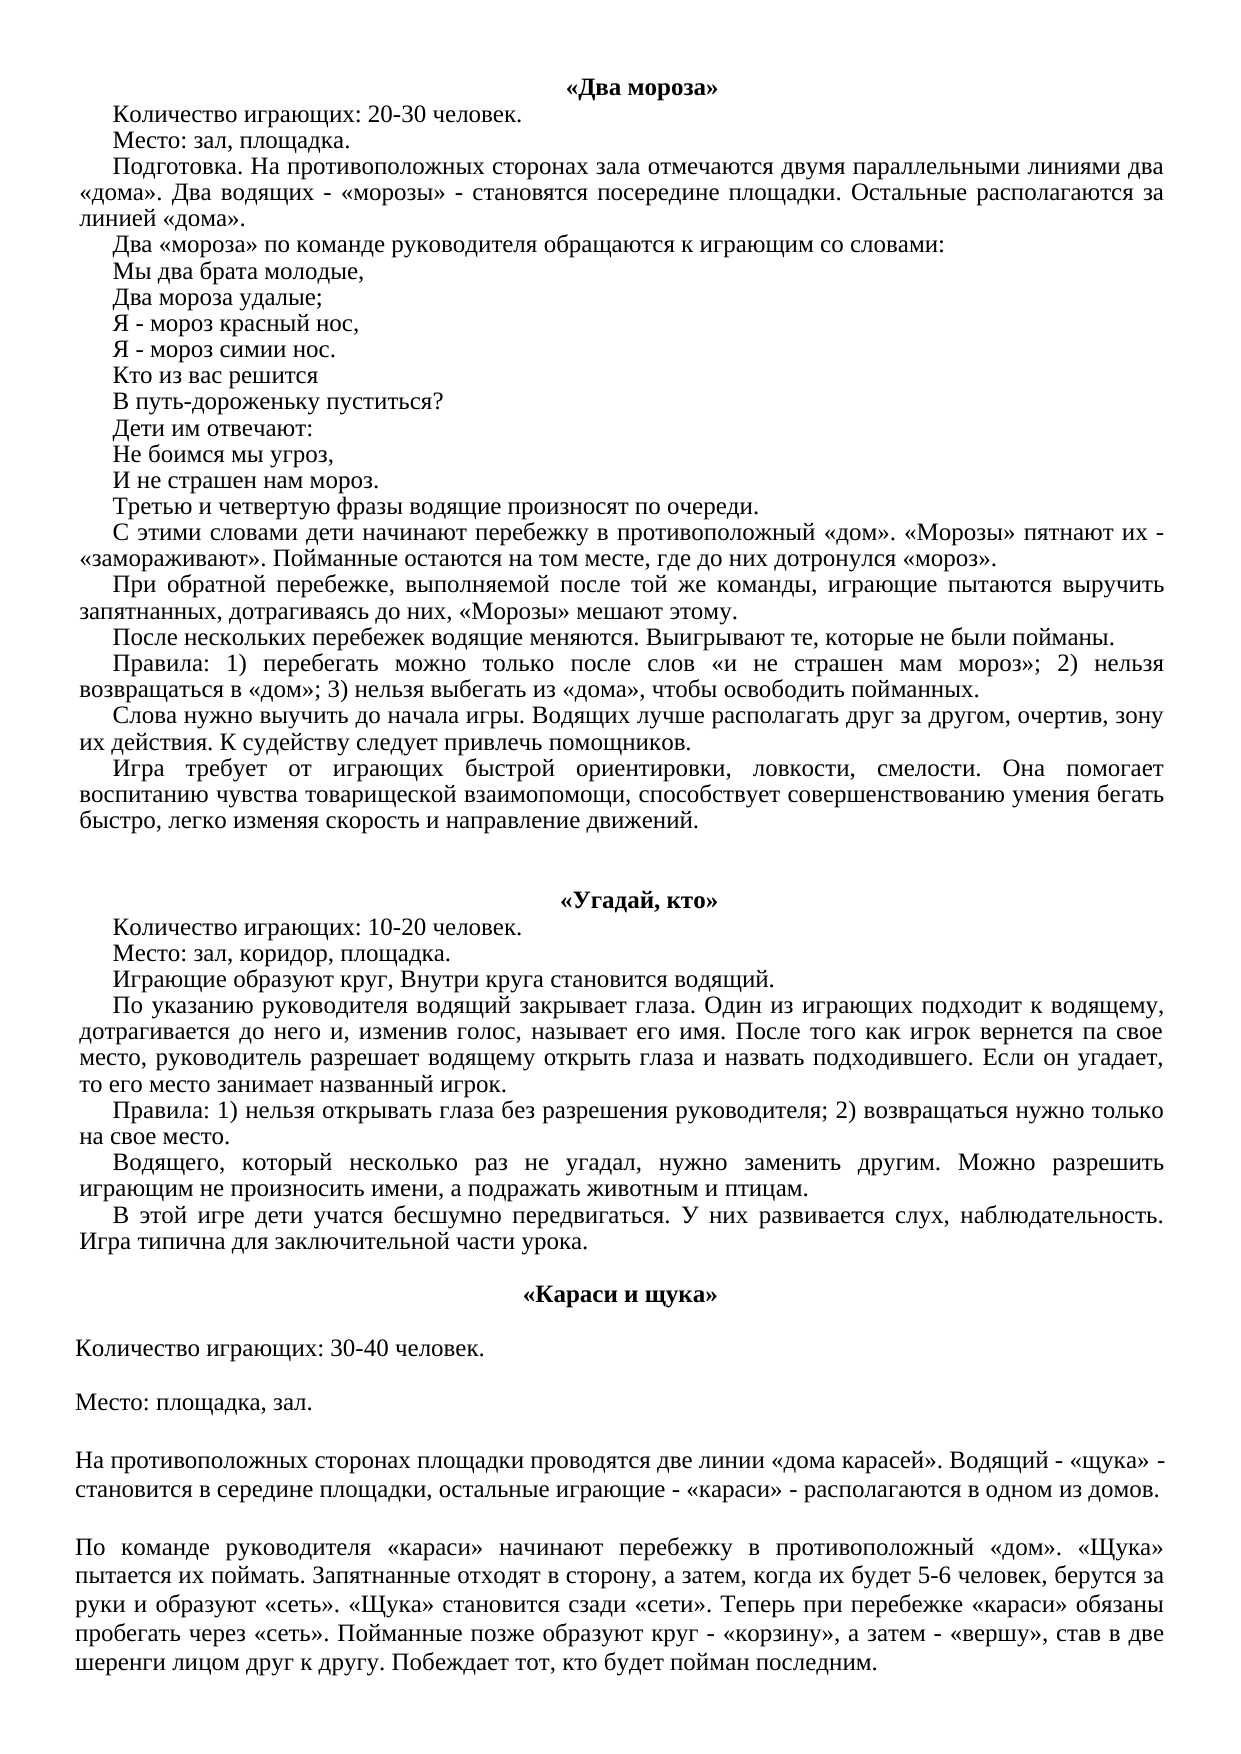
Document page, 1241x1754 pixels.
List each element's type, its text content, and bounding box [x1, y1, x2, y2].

subtitle Правила: 1) нельзя открывать глаза без разрешения руководителя; 2) возвращаться нужно только на свое место. [79, 1097, 1165, 1150]
subtitle Два «мороза» по команде руководителя обращаются к играющим со словами: [79, 232, 1165, 258]
subtitle По указанию руководителя водящий закрывает глаза. Один из играющих подходит к водящему, дотрагивается до него и, изменив голос, называет его имя. После того как игрок вернется па свое место, руководитель разрешает водящему открыть глаза и назвать подходившего. Если он угадает, то его место занимает названный игрок. [79, 992, 1165, 1097]
subtitle Мы два брата молодые, [79, 258, 1165, 284]
subtitle При обратной перебежке, выполняемой после той же команды, играющие пытаются выручить запятнанных, дотрагиваясь до них, «Морозы» мешают этому. [79, 572, 1165, 624]
subtitle «Угадай, кто» [79, 888, 1165, 914]
subtitle Играющие образуют круг, Внутри круга становится водящий. [79, 966, 1165, 992]
subtitle Место: зал, коридор, площадка. [79, 940, 1165, 966]
subtitle Слова нужно выучить до начала игры. Водящих лучше располагать друг за другом, очертив, зону их действия. К судейству следует привлечь помощников. [79, 703, 1165, 755]
subtitle Правила: 1) перебегать можно только после слов «и не страшен мам мороз»; 2) нельзя возвращаться в «дом»; 3) нельзя выбегать из «дома», чтобы освободить пойманных. [79, 651, 1165, 703]
text На противоположных сторонах площадки проводятся две линии «дома карасей». Водящий - «щука» - становится в середине площадки, остальные играющие - «караси» - располагаются в одном из домов. [75, 1445, 1165, 1502]
subtitle Водящего, который несколько раз не угадал, нужно заменить другим. Можно разрешить играющим не произносить имени, а подражать животным и птицам. [79, 1150, 1165, 1202]
subtitle И не страшен нам мороз. [79, 467, 1165, 493]
subtitle Игра требует от играющих быстрой ориентировки, ловкости, смелости. Она помогает воспитанию чувства товарищеской взаимопомощи, способствует совершенствованию умения бегать быстро, легко изменяя скорость и направление движений. [79, 755, 1165, 834]
subtitle Третью и четвертую фразы водящие произносят по очереди. [79, 493, 1165, 520]
subtitle После нескольких перебежек водящие меняются. Выигрывают те, которые не были пойманы. [79, 624, 1165, 651]
subtitle Количество играющих: 10-20 человек. [79, 914, 1165, 940]
subtitle Место: зал, площадка. [79, 127, 1165, 153]
subtitle «Два мороза» [79, 75, 1165, 101]
subtitle Количество играющих: 30-40 человек. [75, 1333, 1165, 1362]
subtitle Не боимся мы угроз, [79, 441, 1165, 467]
subtitle Я - мороз красный нос, [79, 311, 1165, 337]
subtitle Подготовка. На противоположных сторонах зала отмечаются двумя параллельными линиями два «дома». Два водящих - «морозы» - становятся посередине площадки. Остальные располагаются за линией «дома». [79, 153, 1165, 232]
subtitle С этими словами дети начинают перебежку в противоположный «дом». «Морозы» пятнают их - «замораживают». Пойманные остаются на том месте, где до них дотронулся «мороз». [79, 520, 1165, 572]
subtitle В путь-дороженьку пуститься? [79, 389, 1165, 415]
subtitle «Караси и щука» [75, 1279, 1165, 1308]
subtitle Два мороза удалые; [79, 284, 1165, 311]
subtitle Я - мороз симии нос. [79, 337, 1165, 363]
subtitle Место: площадка, зал. [75, 1387, 1165, 1416]
text По команде руководителя «караси» начинают перебежку в противоположный «дом». «Щука» пытается их поймать. Запятнанные отходят в сторону, а затем, когда их будет 5-6 человек, берутся за руки и образуют «сеть». «Щука» становится сзади «сети». Теперь при перебежке «караси» обязаны пробегать через «сеть». Пойманные позже образуют круг - «корзину», а затем - «вершу», став в две шеренги лицом друг к другу. Побеждает тот, кто будет пойман последним. [75, 1532, 1165, 1675]
subtitle Кто из вас решится [79, 363, 1165, 389]
subtitle В этой игре дети учатся бесшумно передвигаться. У них развивается слух, наблюдательность. Игра типична для заключительной части урока. [79, 1202, 1165, 1254]
subtitle Количество играющих: 20-30 человек. [79, 101, 1165, 127]
subtitle Дети им отвечают: [79, 415, 1165, 441]
